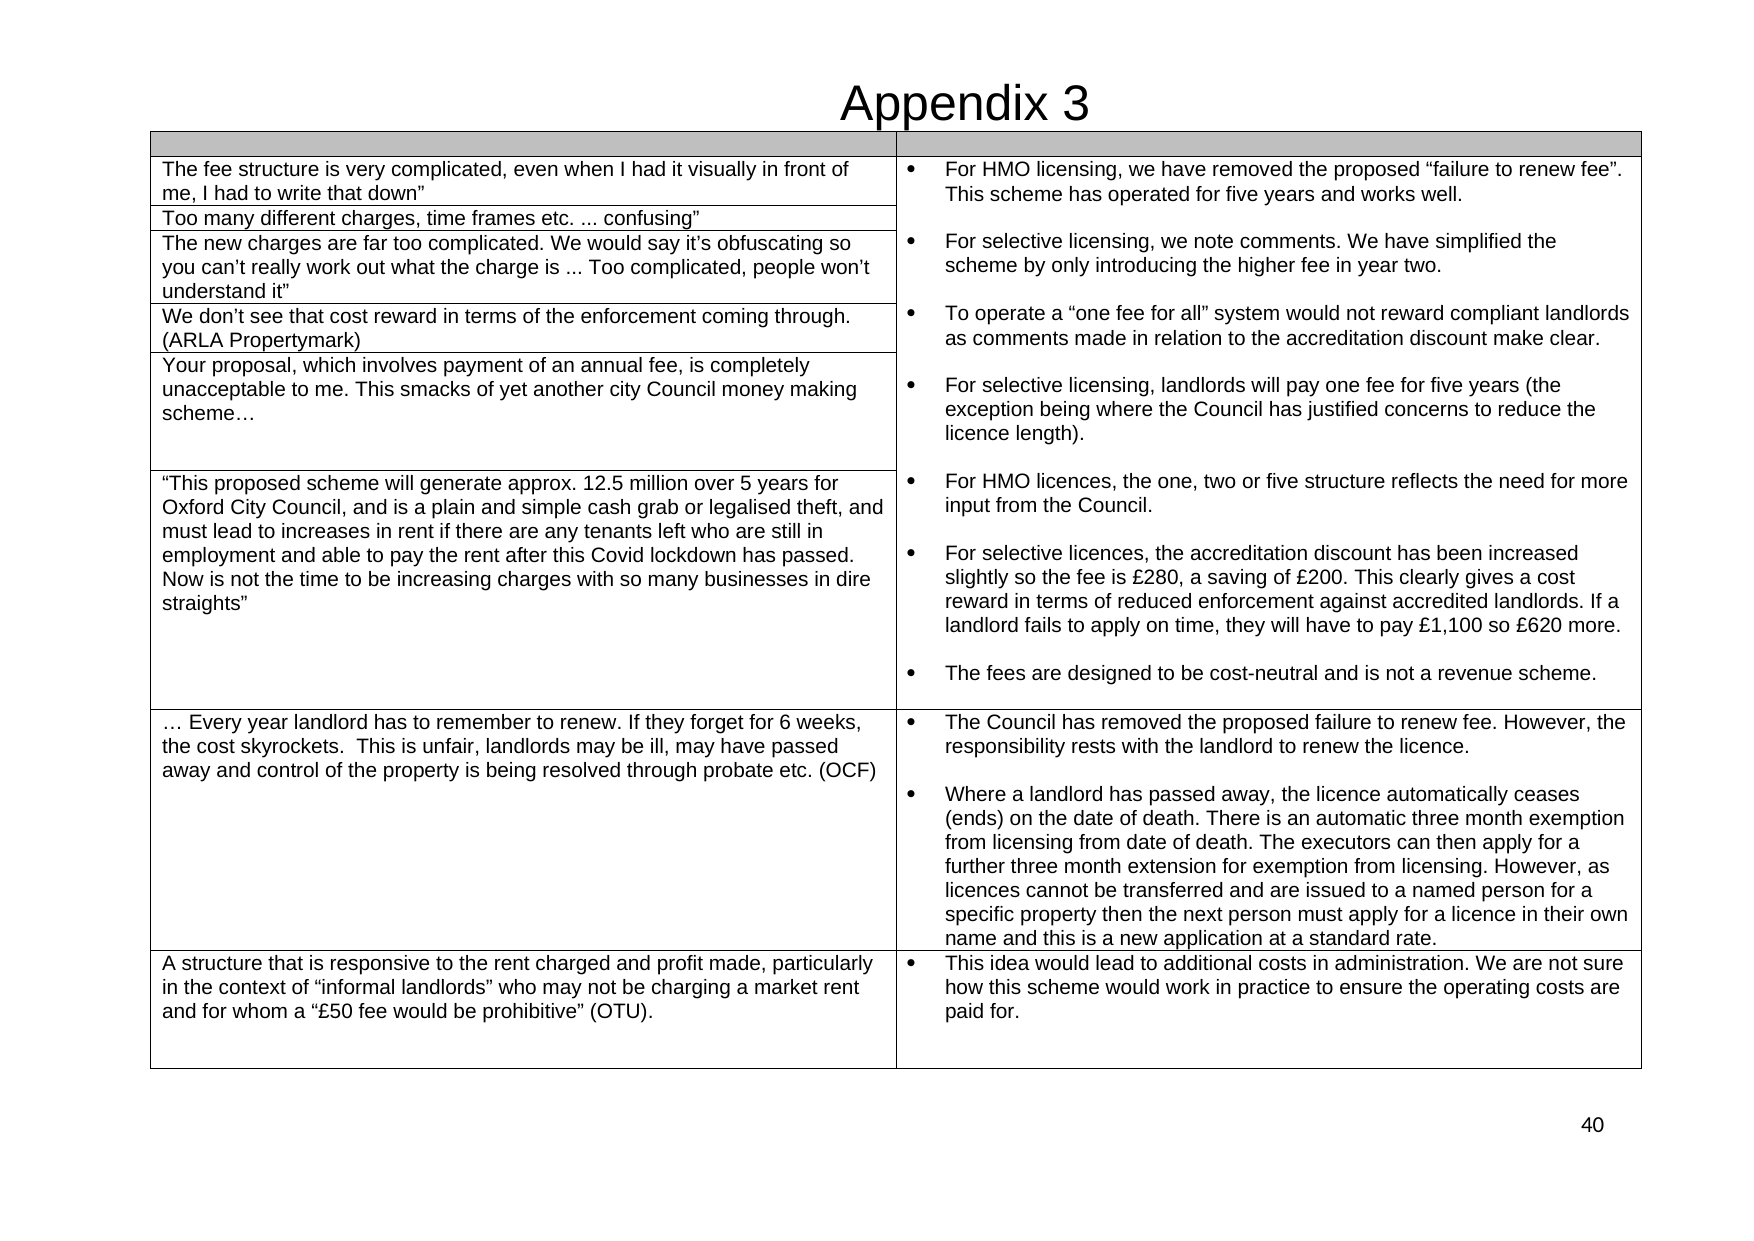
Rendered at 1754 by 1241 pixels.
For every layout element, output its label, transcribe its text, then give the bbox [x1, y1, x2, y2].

table_cell We don’t see that cost reward in terms of the enforcement coming through. (ARLA Propertymark) [151, 304, 896, 352]
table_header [151, 132, 896, 156]
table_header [897, 132, 1641, 156]
table_cell Your proposal, which involves payment of an annual fee, is completely unacceptable to me. This smacks of yet another city Council money making scheme… [151, 353, 896, 470]
table_cell This idea would lead to additional costs in administration. We are not sure how this scheme would work in practice to ensure the operating costs are paid for. [897, 951, 1641, 1068]
table_cell … Every year landlord has to remember to renew. If they forget for 6 weeks, the cost skyrockets. This is unfair, landlords may be ill, may have passed away and control of the property is being resolved through probate etc. (OCF) [151, 710, 896, 950]
table_cell Too many different charges, time frames etc. ... confusing” [151, 206, 896, 230]
table_cell The Council has removed the proposed failure to renew fee. However, the responsibility rests with the landlord to renew the licence. Where a landlord has passed away, the licence automatically ceases (ends) on the date of death. There is an automatic three month exemption from licensing from date of death. The executors can then apply for a further three month extension for exemption from licensing. However, as licences cannot be transferred and are issued to a named person for a specific property then the next person must apply for a licence in their own name and this is a new application at a standard rate. [897, 710, 1641, 950]
table_cell The new charges are far too complicated. We would say it’s obfuscating so you can’t really work out what the charge is ... Too complicated, people won’t understand it” [151, 231, 896, 303]
table_cell The fee structure is very complicated, even when I had it visually in front of me, I had to write that down” [151, 157, 896, 205]
table_cell “This proposed scheme will generate approx. 12.5 million over 5 years for Oxford City Council, and is a plain and simple cash grab or legalised theft, and must lead to increases in rent if there are any tenants left who are still in employment and able to pay the rent after this Covid lockdown has passed. Now is not the time to be increasing charges with so many businesses in dire straights” [151, 471, 896, 709]
table_cell A structure that is responsive to the rent charged and profit made, particularly in the context of “informal landlords” who may not be charging a market rent and for whom a “£50 fee would be prohibitive” (OTU). [151, 951, 896, 1068]
table_cell For HMO licensing, we have removed the proposed “failure to renew fee”. This scheme has operated for five years and works well. For selective licensing, we note comments. We have simplified the scheme by only introducing the higher fee in year two. To operate a “one fee for all” system would not reward compliant landlords as comments made in relation to the accreditation discount make clear. For selective licensing, landlords will pay one fee for five years (the exception being where the Council has justified concerns to reduce the licence length). For HMO licences, the one, two or five structure reflects the need for more input from the Council. For selective licences, the accreditation discount has been increased slightly so the fee is £280, a saving of £200. This clearly gives a cost reward in terms of reduced enforcement against accredited landlords. If a landlord fails to apply on time, they will have to pay £1,100 so £620 more. The fees are designed to be cost-neutral and is not a revenue scheme. [897, 157, 1641, 709]
